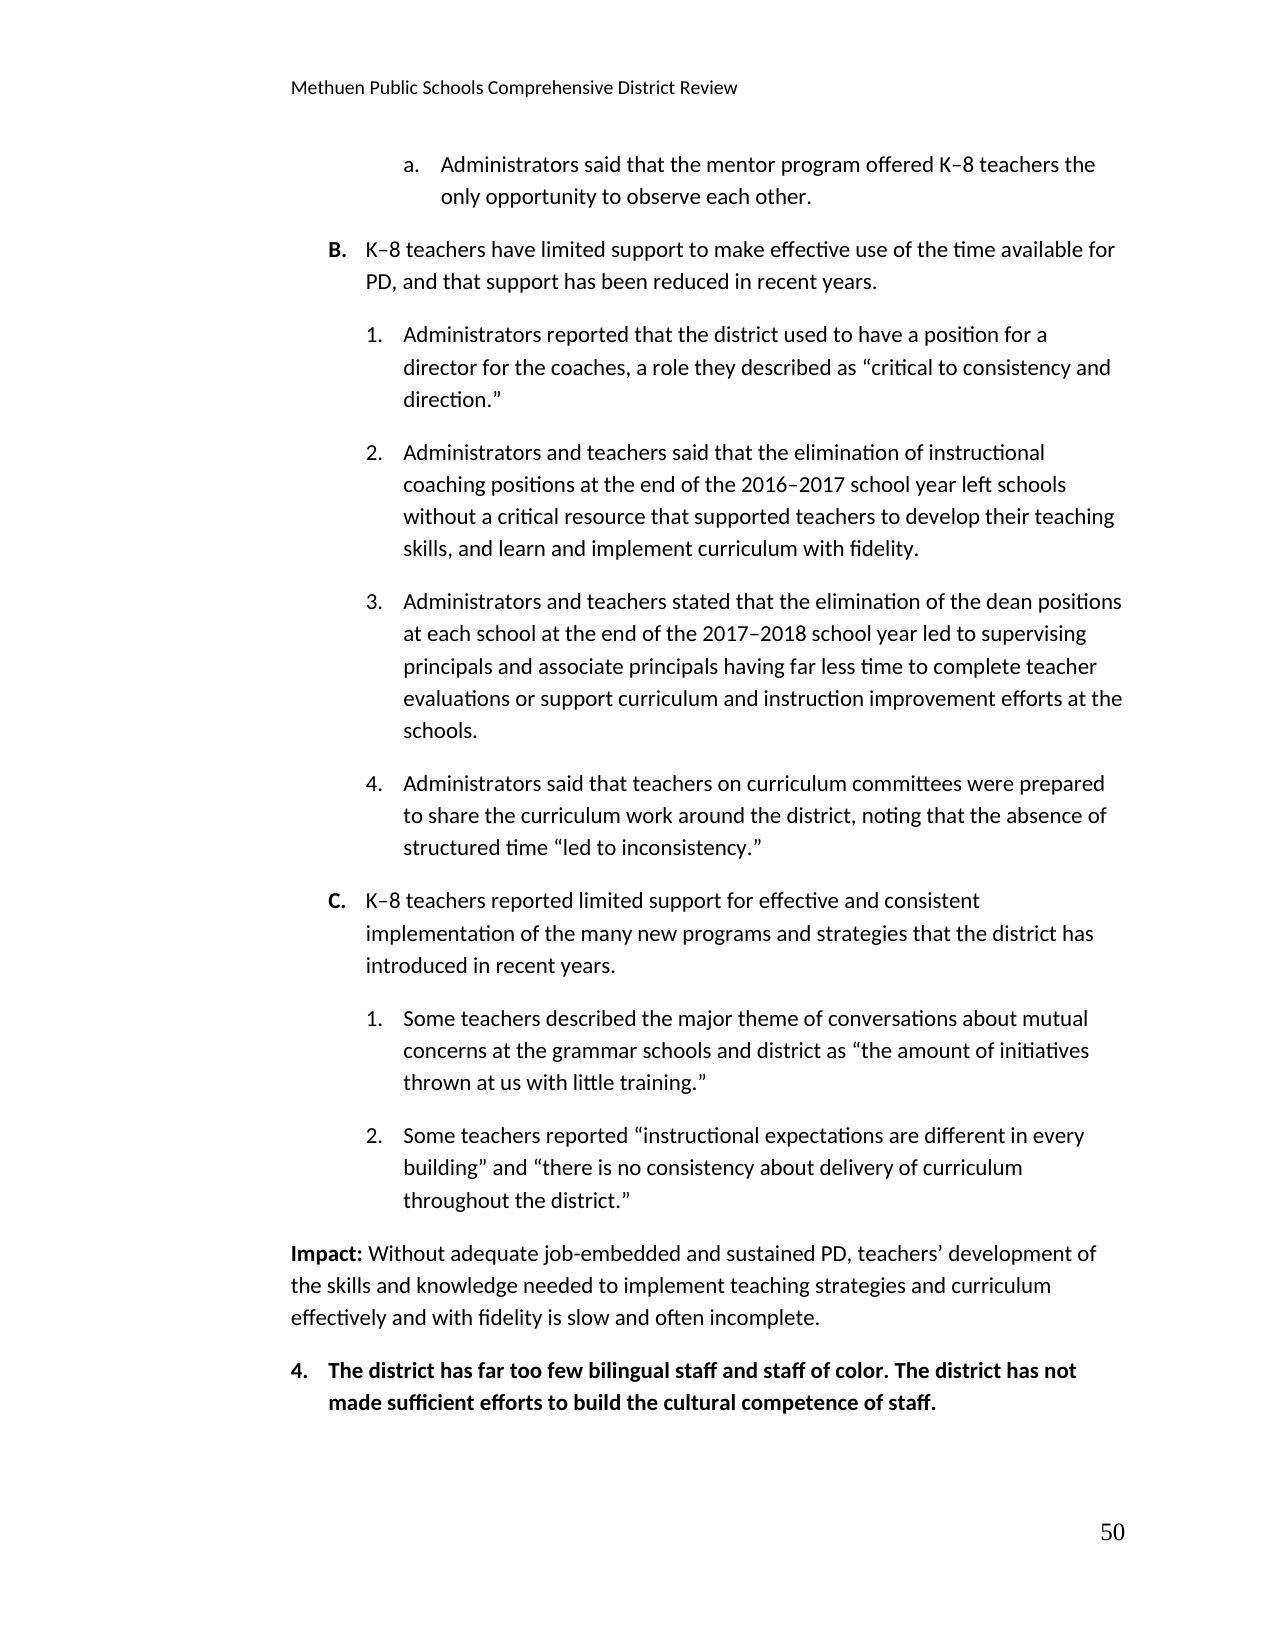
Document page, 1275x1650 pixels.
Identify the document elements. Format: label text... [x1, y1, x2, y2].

list Impact: Without adequate job-embedded and sustained PD, teachers’ development of the skills and knowledge needed to implement teaching strategies and curriculum effectively and with fidelity is slow and often incomplete. [291, 1239, 1125, 1331]
list 4. Administrators said that teachers on curriculum committees were prepared to share the curriculum work around the district, noting that the absence of structured time “led to inconsistency.” [366, 769, 1125, 862]
list 2. Administrators and teachers said that the elimination of instructional coaching positions at the end of the 2016–2017 school year left schools without a critical resource that supported teachers to develop their teaching skills, and learn and implement curriculum with fidelity. [366, 438, 1125, 562]
text a. Administrators said that the mentor program offered K–8 teachers the only opportunity to observe each other. [291, 150, 1125, 210]
text B. K–8 teachers have limited support to make effective use of the time available for PD, and that support has been reduced in recent years. [328, 235, 1125, 295]
list 2. Some teachers reported “instructional expectations are different in every building” and “there is no consistency about delivery of curriculum throughout the district.” [366, 1121, 1125, 1214]
list The district has far too few bilingual staff and staff of color. The district has not made sufficient efforts to build the cultural competence of staff. [291, 1356, 1125, 1416]
text C. K–8 teachers reported limited support for effective and consistent implementation of the many new programs and strategies that the district has introduced in recent years. [328, 887, 1125, 979]
list 3. Administrators and teachers stated that the elimination of the dean positions at each school at the end of the 2017–2018 school year led to supervising principals and associate principals having far less time to complete teacher evaluations or support curriculum and instruction improvement efforts at the schools. [366, 587, 1125, 744]
list 1. Some teachers described the major theme of conversations about mutual concerns at the grammar schools and district as “the amount of initiatives thrown at us with little training.” [366, 1004, 1125, 1096]
list 1. Administrators reported that the district used to have a position for a director for the coaches, a role they described as “critical to consistency and direction.” [366, 320, 1125, 413]
